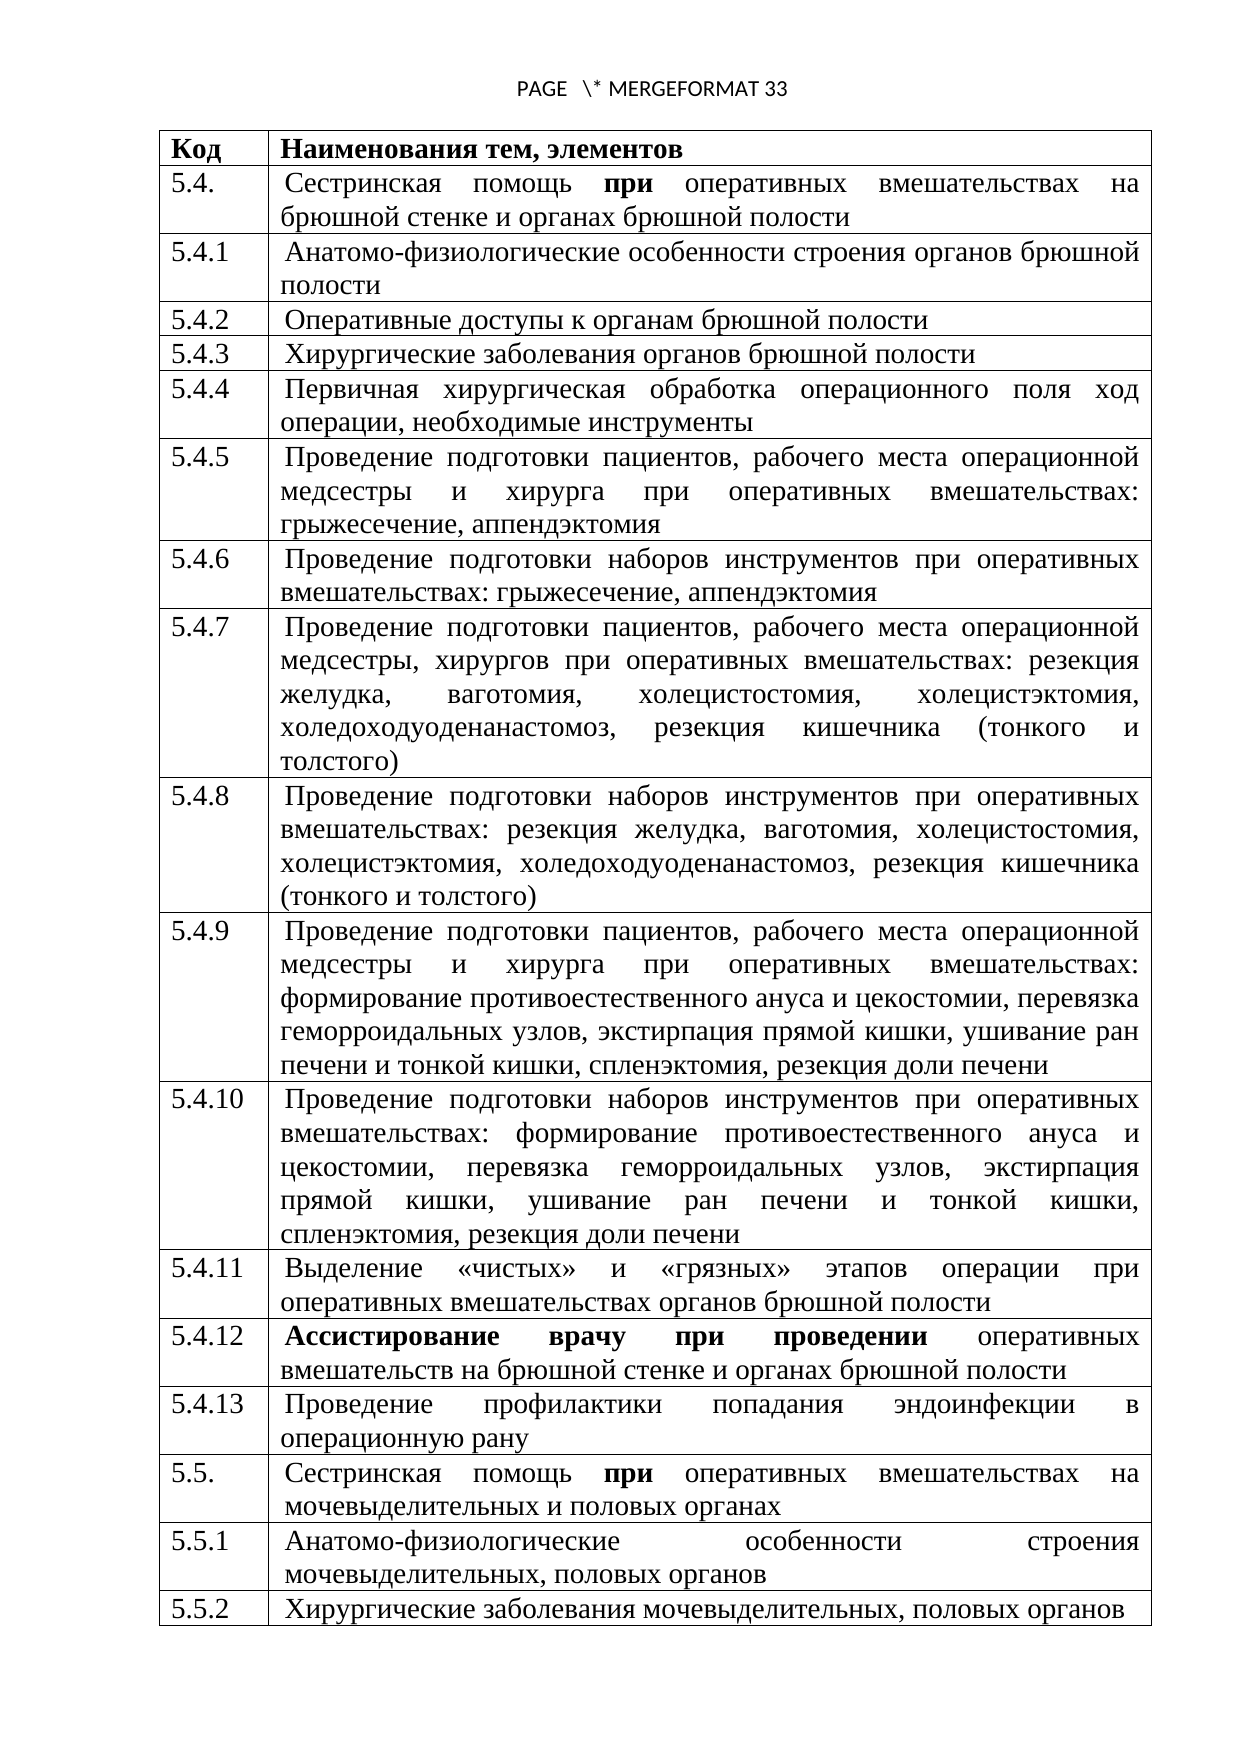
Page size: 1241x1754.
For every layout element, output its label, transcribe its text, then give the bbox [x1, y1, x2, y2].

table_header Наименования тем, элементов [269, 131, 1151, 164]
table_cell 5.4.3 [160, 336, 268, 370]
table_header Код [160, 131, 268, 164]
table_cell Анатомо-физиологические особенности строения мочевыделительных, половых органов [269, 1523, 1151, 1590]
table_cell Проведение подготовки наборов инструментов при оперативных вмешательствах: формирование противоестественного ануса и цекостомии, перевязка геморроидальных узлов, экстирпация прямой кишки, ушивание ран печени и тонкой кишки, спленэктомия, резекция доли печени [269, 1082, 1151, 1249]
table_cell Проведение подготовки пациентов, рабочего места операционной медсестры, хирургов при оперативных вмешательствах: резекция желудка, ваготомия, холецистостомия, холецистэктомия, холедоходуоденанастомоз, резекция кишечника (тонкого и толстого) [269, 609, 1151, 777]
table_cell 5.4.11 [160, 1250, 268, 1317]
table_cell Хирургические заболевания мочевыделительных, половых органов [269, 1591, 1151, 1624]
table_cell Сестринская помощь при оперативных вмешательствах на мочевыделительных и половых органах [269, 1455, 1151, 1522]
table_cell 5.4.5 [160, 439, 268, 540]
table_cell Проведение профилактики попадания эндоинфекции в операционную рану [269, 1387, 1151, 1454]
table_cell Ассистирование врачу при проведении оперативных вмешательств на брюшной стенке и органах брюшной полости [269, 1319, 1151, 1386]
table_cell 5.4.6 [160, 541, 268, 608]
table_cell 5.4. [160, 166, 268, 233]
table_cell 5.4.4 [160, 371, 268, 438]
table_cell 5.4.2 [160, 302, 268, 335]
table_cell Проведение подготовки пациентов, рабочего места операционной медсестры и хирурга при оперативных вмешательствах: грыжесечение, аппендэктомия [269, 439, 1151, 540]
table_cell 5.5.1 [160, 1523, 268, 1590]
table_cell Хирургические заболевания органов брюшной полости [269, 336, 1151, 370]
table_cell Выделение «чистых» и «грязных» этапов операции при оперативных вмешательствах органов брюшной полости [269, 1250, 1151, 1317]
table_cell Проведение подготовки пациентов, рабочего места операционной медсестры и хирурга при оперативных вмешательствах: формирование противоестественного ануса и цекостомии, перевязка геморроидальных узлов, экстирпация прямой кишки, ушивание ран печени и тонкой кишки, спленэктомия, резекция доли печени [269, 913, 1151, 1081]
table_cell 5.4.8 [160, 778, 268, 912]
table_cell 5.4.13 [160, 1387, 268, 1454]
table_cell 5.4.7 [160, 609, 268, 777]
table_cell 5.4.12 [160, 1319, 268, 1386]
table_cell Анатомо-физиологические особенности строения органов брюшной полости [269, 234, 1151, 301]
table_cell Проведение подготовки наборов инструментов при оперативных вмешательствах: резекция желудка, ваготомия, холецистостомия, холецистэктомия, холедоходуоденанастомоз, резекция кишечника (тонкого и толстого) [269, 778, 1151, 912]
table_cell 5.4.9 [160, 913, 268, 1081]
table_cell Сестринская помощь при оперативных вмешательствах на брюшной стенке и органах брюшной полости [269, 166, 1151, 233]
table_cell Первичная хирургическая обработка операционного поля ход операции, необходимые инструменты [269, 371, 1151, 438]
table_cell 5.4.1 [160, 234, 268, 301]
table_cell 5.5. [160, 1455, 268, 1522]
table_cell 5.4.10 [160, 1082, 268, 1249]
table_cell 5.5.2 [160, 1591, 268, 1624]
table_cell Оперативные доступы к органам брюшной полости [269, 302, 1151, 335]
table_cell Проведение подготовки наборов инструментов при оперативных вмешательствах: грыжесечение, аппендэктомия [269, 541, 1151, 608]
